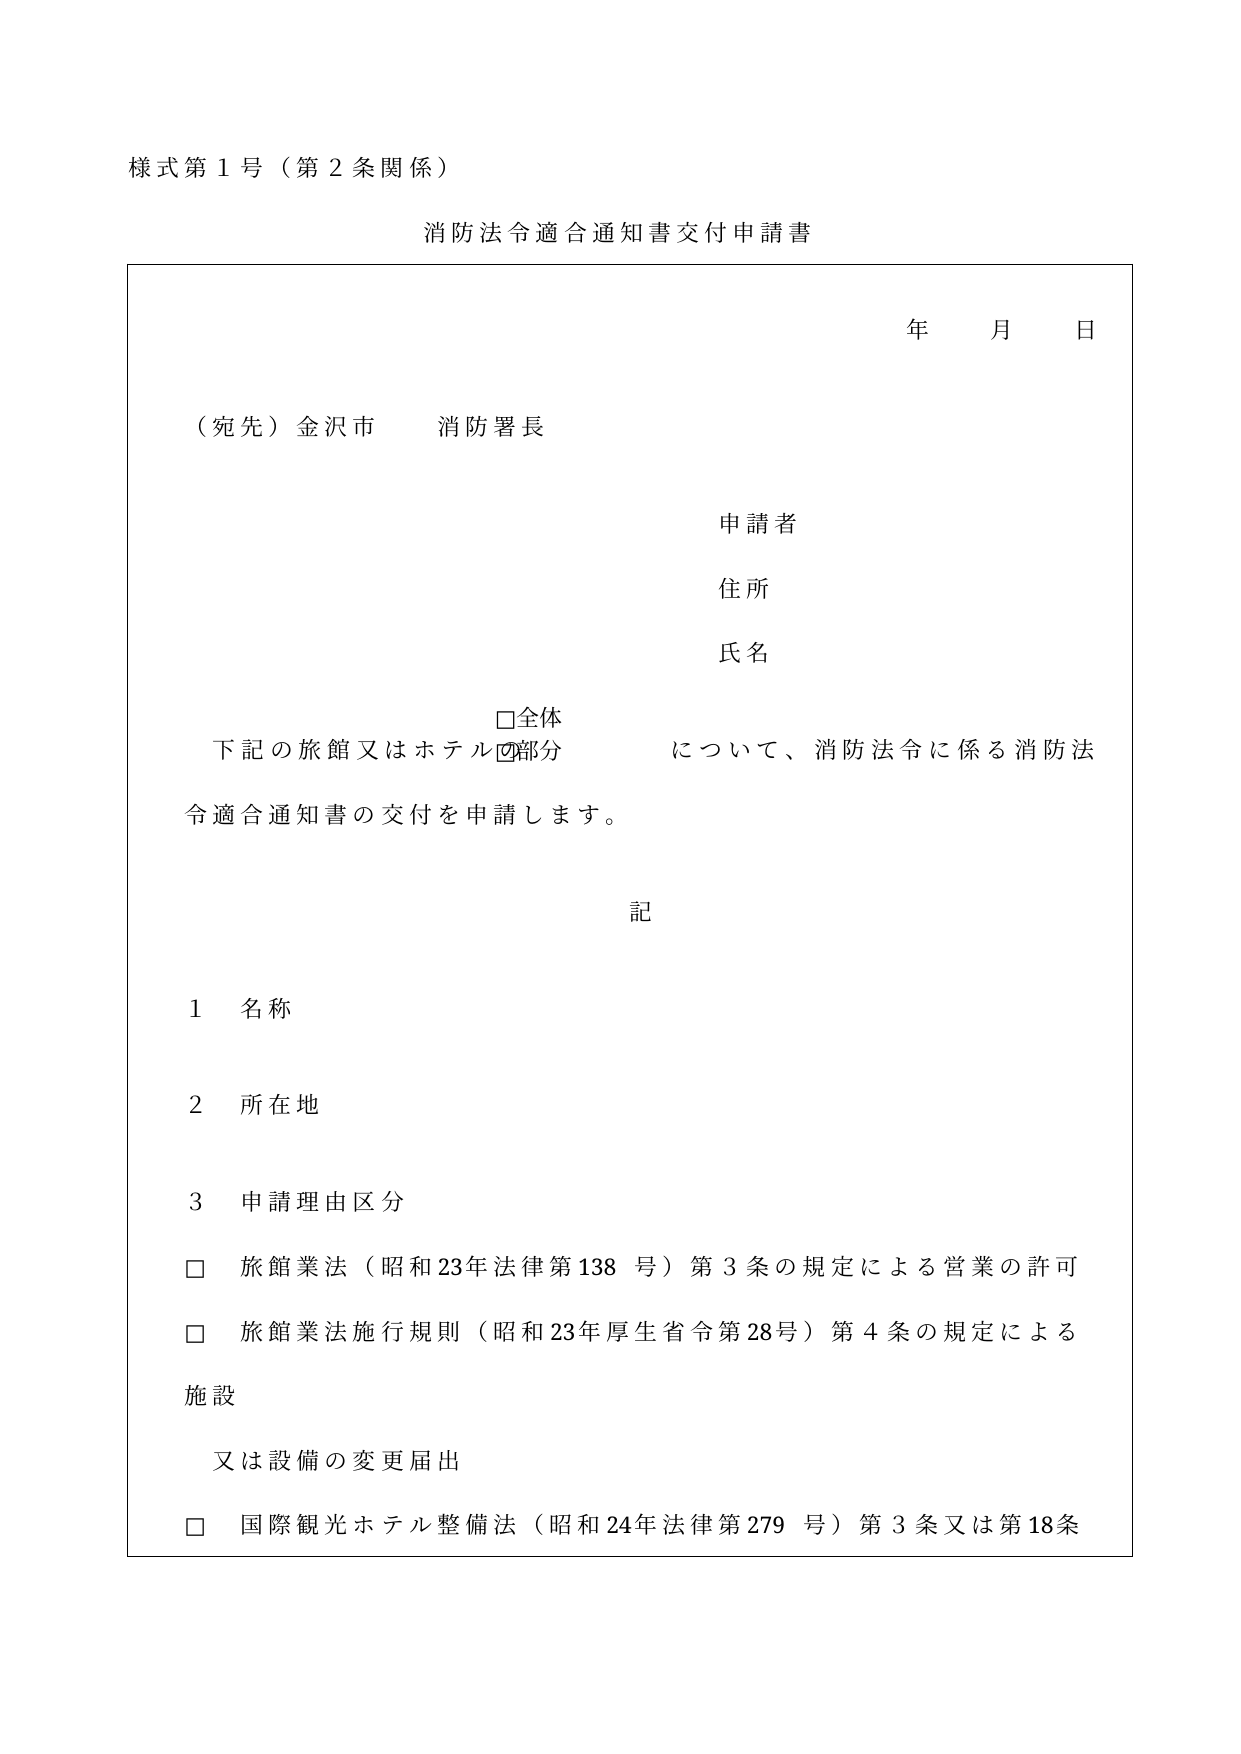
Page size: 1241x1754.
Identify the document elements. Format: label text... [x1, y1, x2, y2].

text 消防法令適合通知書交付申請書 [128, 199, 1112, 263]
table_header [128, 265, 1132, 1556]
text 様式第１号（第２条関係） [128, 134, 1112, 199]
